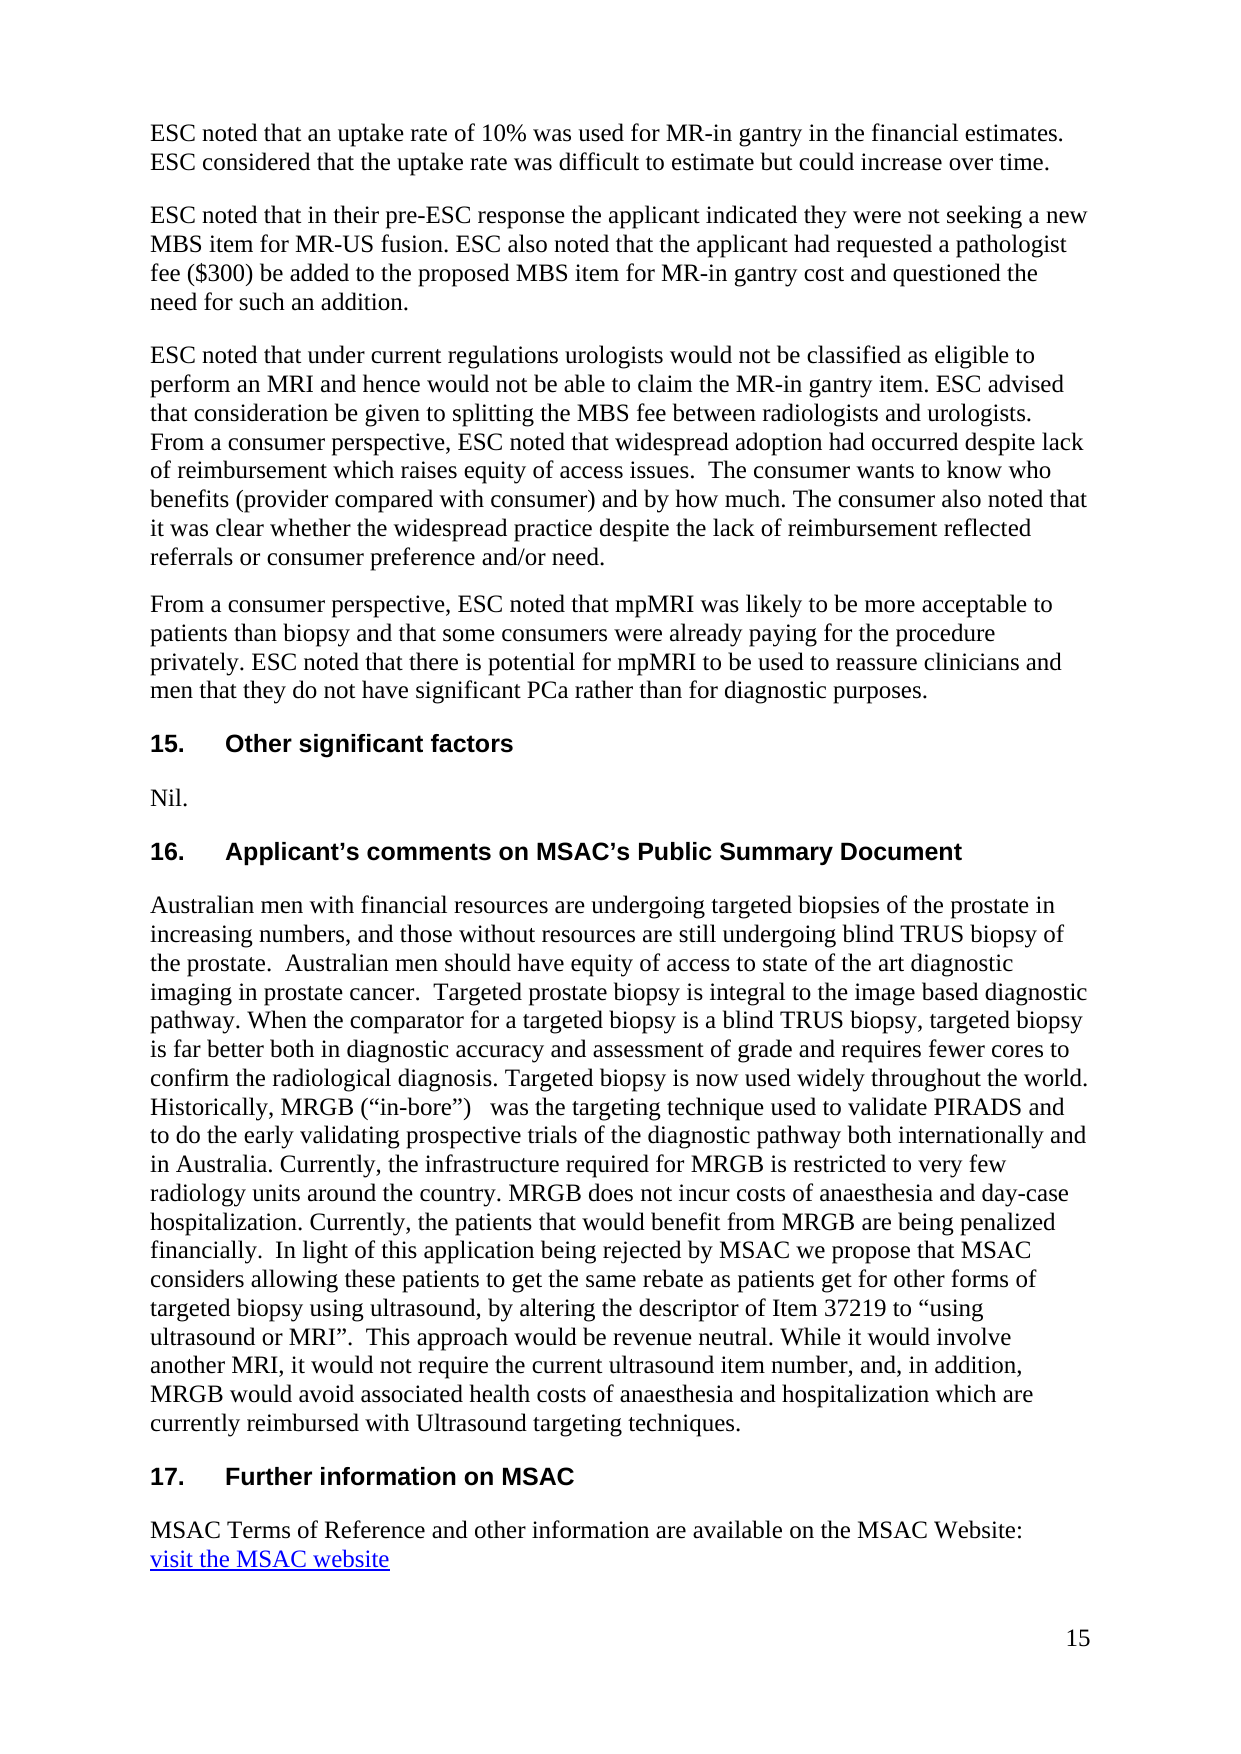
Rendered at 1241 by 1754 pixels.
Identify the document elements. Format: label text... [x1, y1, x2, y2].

text Australian men with financial resources are undergoing targeted biopsies of the prostate in increasing numbers, and those without resources are still undergoing blind TRUS biopsy of the prostate. Australian men should have equity of access to state of the art diagnostic imaging in prostate cancer. Targeted prostate biopsy is integral to the image based diagnostic pathway. When the comparator for a targeted biopsy is a blind TRUS biopsy, targeted biopsy is far better both in diagnostic accuracy and assessment of grade and requires fewer cores to confirm the radiological diagnosis. Targeted biopsy is now used widely throughout the world. Historically, MRGB (“in-bore”) was the targeting technique used to validate PIRADS and to do the early validating prospective trials of the diagnostic pathway both internationally and in Australia. Currently, the infrastructure required for MRGB is restricted to very few radiology units around the country. MRGB does not incur costs of anaesthesia and day-case hospitalization. Currently, the patients that would benefit from MRGB are being penalized financially. In light of this application being rejected by MSAC we propose that MSAC considers allowing these patients to get the same rebate as patients get for other forms of targeted biopsy using ultrasound, by altering the descriptor of Item 37219 to “using ultrasound or MRI”. This approach would be revenue neutral. While it would involve another MRI, it would not require the current ultrasound item number, and, in addition, MRGB would avoid associated health costs of anaesthesia and hospitalization which are currently reimbursed with Ultrasound targeting techniques. [150, 891, 1090, 1437]
text ESC noted that an uptake rate of 10% was used for MR-in gantry in the financial estimates. ESC considered that the uptake rate was difficult to estimate but could increase over time. [150, 118, 1090, 176]
text ESC noted that in their pre-ESC response the applicant indicated they were not seeking a new MBS item for MR-US fusion. ESC also noted that the applicant had requested a pathologist fee ($300) be added to the proposed MBS item for MR-in gantry cost and questioned the need for such an addition. [150, 201, 1090, 316]
subtitle Further information on MSAC [150, 1462, 1090, 1491]
text MSAC Terms of Reference and other information are available on the MSAC Website: visit the MSAC website [150, 1516, 1090, 1573]
subtitle Other significant factors [150, 729, 1090, 758]
text From a consumer perspective, ESC noted that mpMRI was likely to be more acceptable to patients than biopsy and that some consumers were already paying for the procedure privately. ESC noted that there is potential for mpMRI to be used to reassure clinicians and men that they do not have significant PCa rather than for diagnostic purposes. [150, 589, 1090, 704]
text Nil. [150, 783, 1090, 812]
subtitle Applicant’s comments on MSAC’s Public Summary Document [150, 837, 1090, 866]
text ESC noted that under current regulations urologists would not be classified as eligible to perform an MRI and hence would not be able to claim the MR-in gantry item. ESC advised that consideration be given to splitting the MBS fee between radiologists and urologists. [150, 341, 1090, 427]
text From a consumer perspective, ESC noted that widespread adoption had occurred despite lack of reimbursement which raises equity of access issues. The consumer wants to know who benefits (provider compared with consumer) and by how much. The consumer also noted that it was clear whether the widespread practice despite the lack of reimbursement reflected referrals or consumer preference and/or need. [150, 427, 1090, 571]
